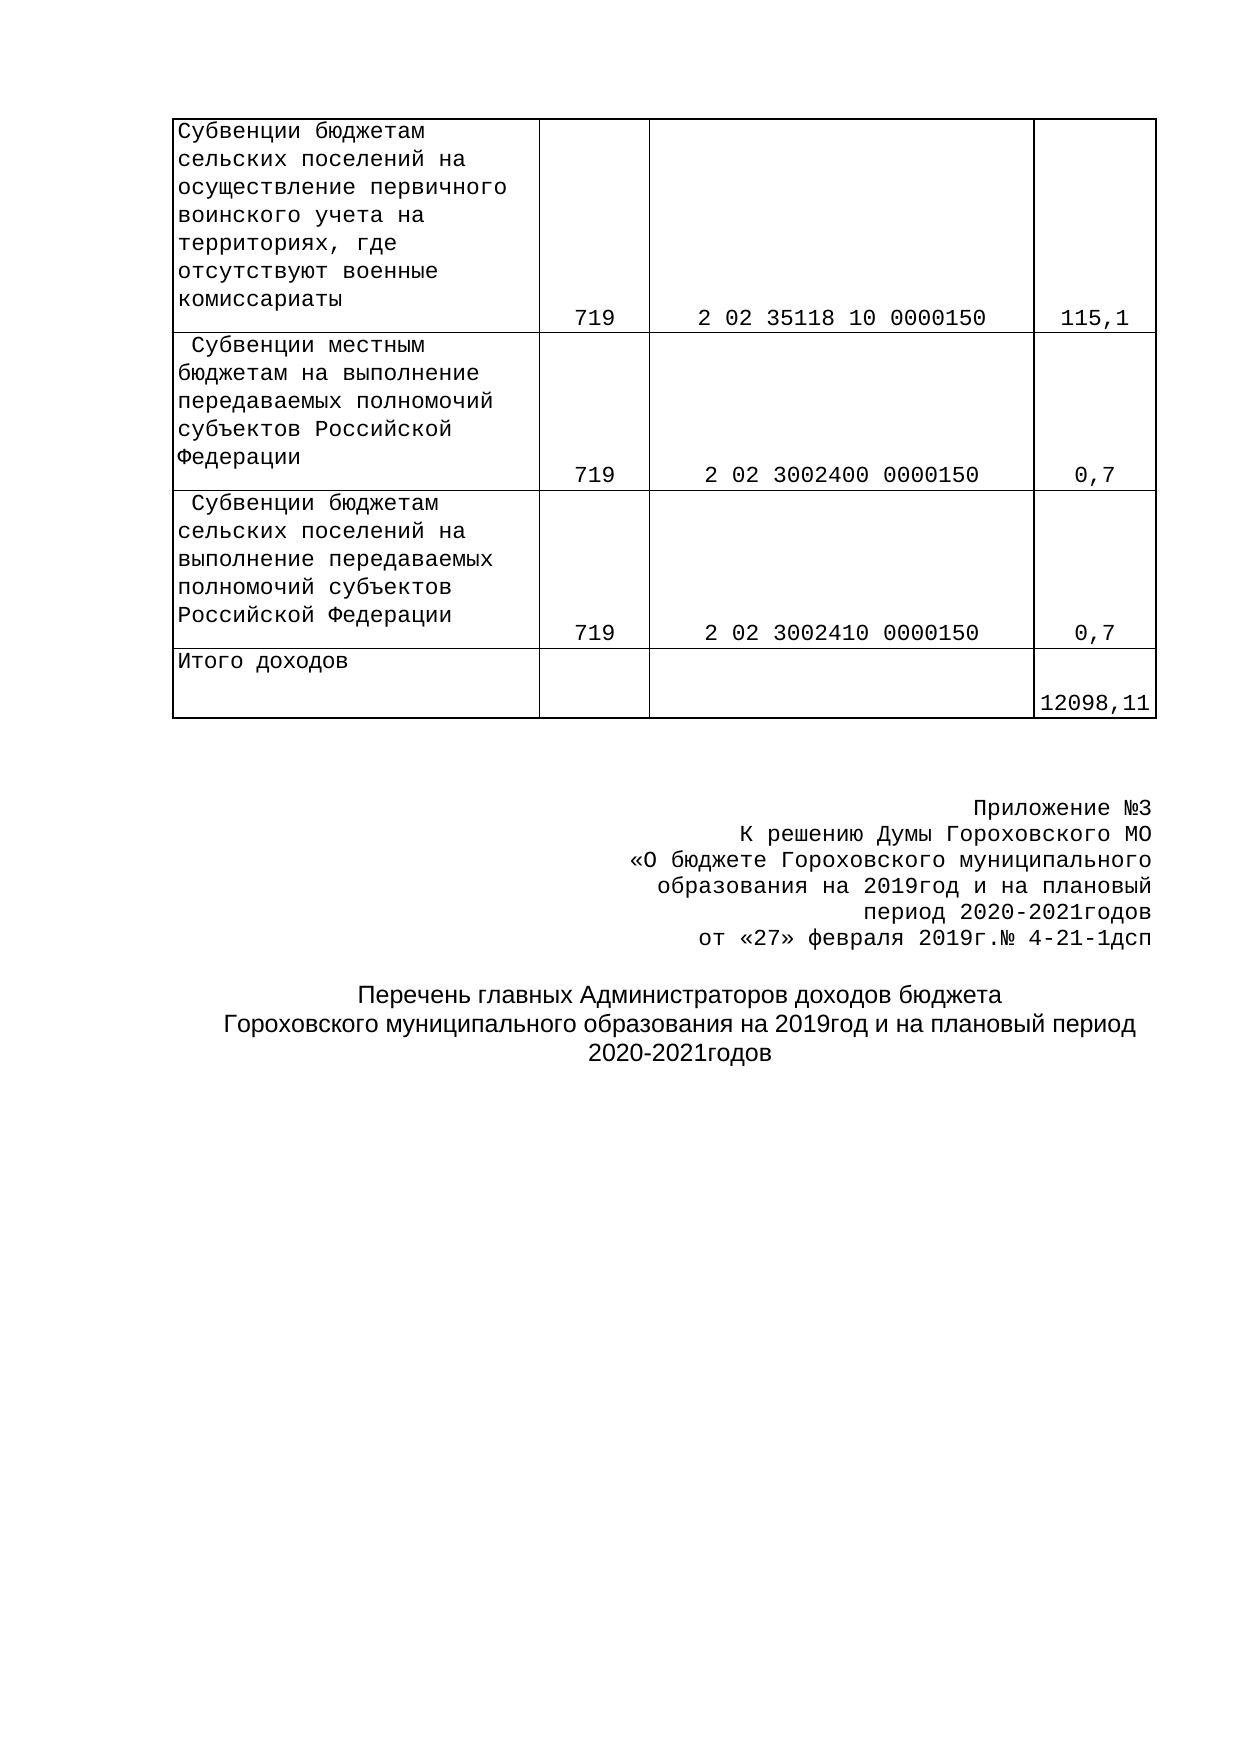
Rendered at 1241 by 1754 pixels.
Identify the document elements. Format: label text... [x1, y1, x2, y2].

table_cell Субвенции местным бюджетам на выполнение передаваемых полномочий субъектов Российской Федерации [174, 333, 539, 490]
table_cell [650, 649, 1033, 717]
text образования на 2019год и на плановый [208, 874, 1152, 900]
table_cell 719 [540, 333, 649, 490]
table_cell 2 02 35118 10 0000150 [650, 120, 1033, 332]
table_cell Субвенции бюджетам сельских поселений на осуществление первичного воинского учета на территориях, где отсутствуют военные комиссариаты [174, 120, 539, 332]
table_cell 115,1 [1035, 120, 1155, 332]
table_cell 2 02 3002400 0000150 [650, 333, 1033, 490]
text «О бюджете Гороховского муниципального [208, 848, 1152, 874]
text Гороховского муниципального образования на 2019год и на плановый период 2020-2021годов [208, 1009, 1152, 1067]
text Приложение №3 [177, 797, 1152, 823]
table_cell 719 [540, 120, 649, 332]
table_cell 719 [540, 491, 649, 648]
table_cell 0,7 [1035, 333, 1155, 490]
table_cell Субвенции бюджетам сельских поселений на выполнение передаваемых полномочий субъектов Российской Федерации [174, 491, 539, 648]
table_cell [540, 649, 649, 717]
text от «27» февраля 2019г.№ 4-21-1дсп [208, 926, 1152, 952]
table_cell 12098,11 [1035, 649, 1155, 717]
table_cell Итого доходов [174, 649, 539, 717]
table_cell 0,7 [1035, 491, 1155, 648]
text Перечень главных Администраторов доходов бюджета [208, 980, 1152, 1009]
text период 2020-2021годов [208, 900, 1152, 926]
text К решению Думы Гороховского МО [208, 823, 1152, 848]
table_cell 2 02 3002410 0000150 [650, 491, 1033, 648]
